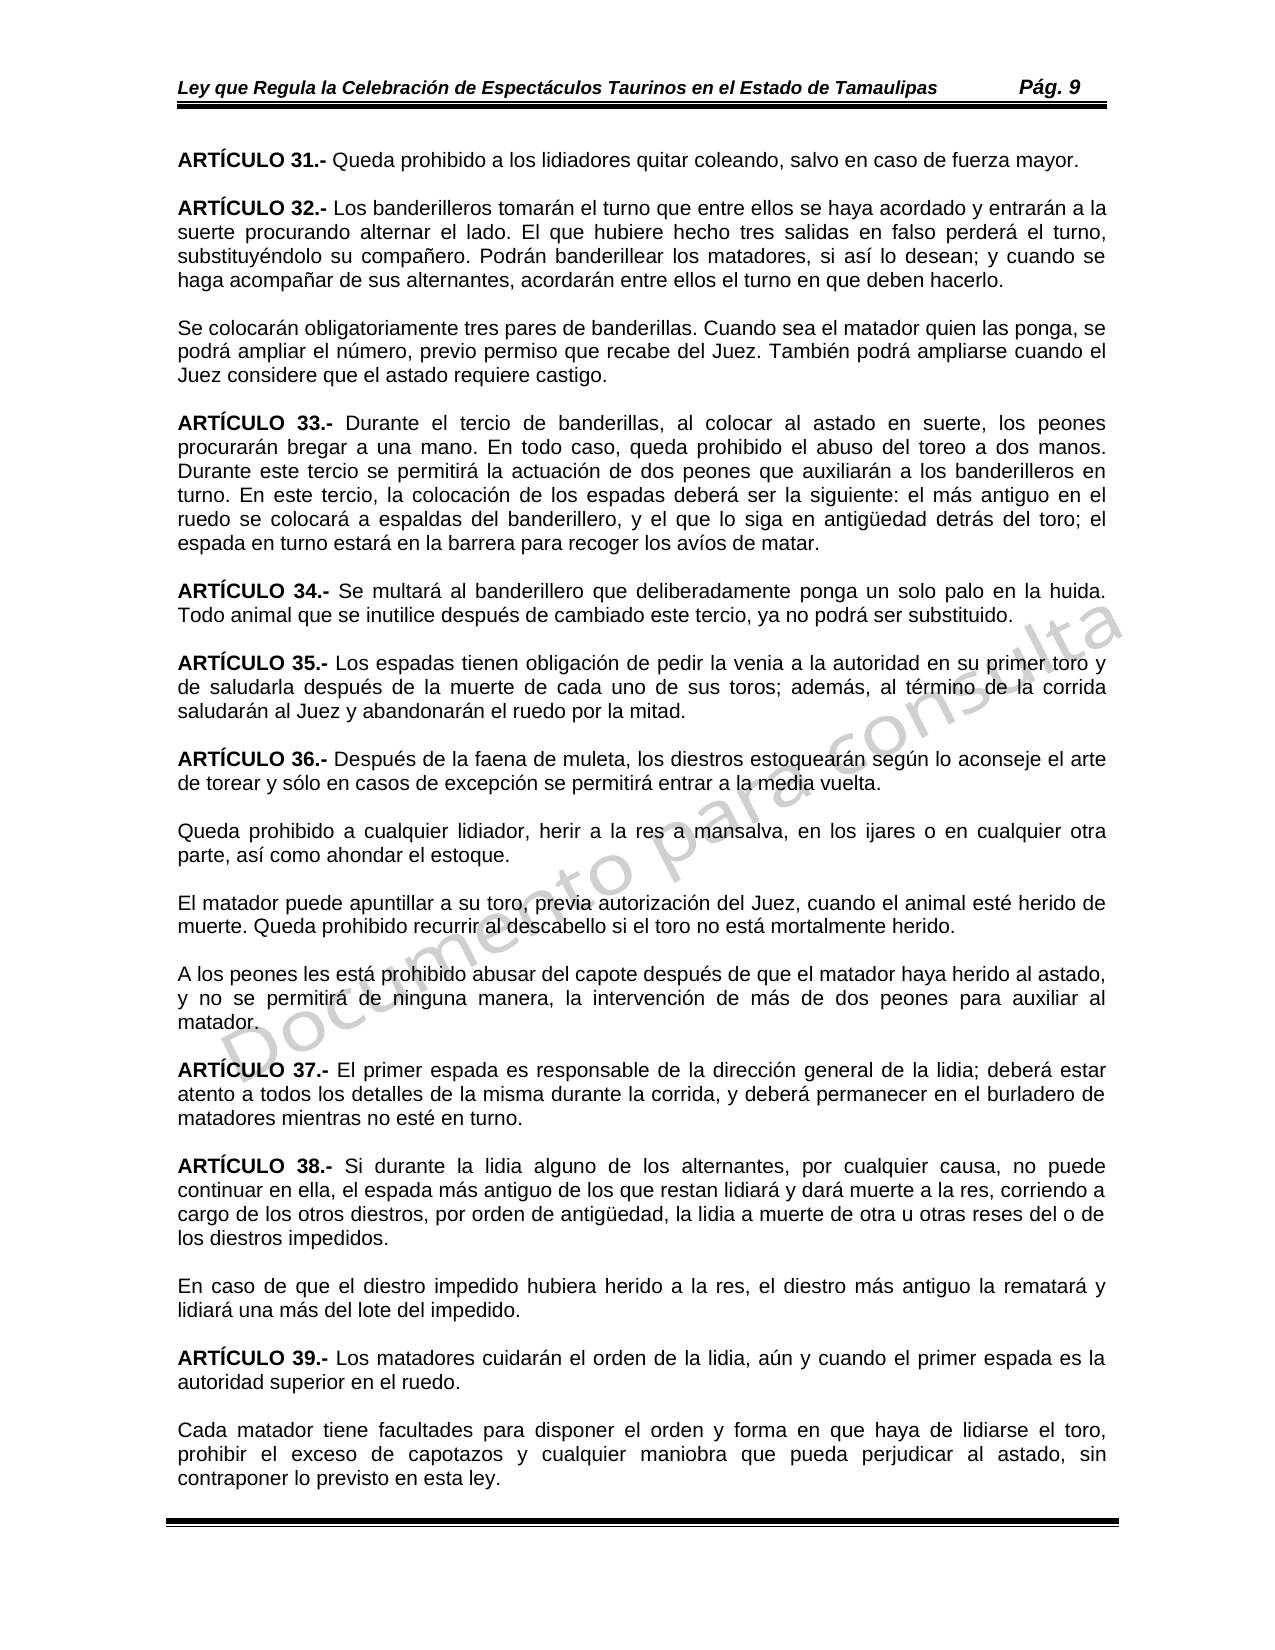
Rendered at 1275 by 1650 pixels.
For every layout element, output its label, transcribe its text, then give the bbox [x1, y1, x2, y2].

text ARTÍCULO 36.- Después de la faena de muleta, los diestros estoquearán según lo aconseje el arte de torear y sólo en casos de excepción se permitirá entrar a la media vuelta. [177, 747, 1107, 794]
text ARTÍCULO 31.- Queda prohibido a los lidiadores quitar coleando, salvo en caso de fuerza mayor. [177, 148, 1107, 172]
text En caso de que el diestro impedido hubiera herido a la res, el diestro más antiguo la rematará y lidiará una más del lote del impedido. [177, 1274, 1107, 1322]
text A los peones les está prohibido abusar del capote después de que el matador haya herido al astado, y no se permitirá de ninguna manera, la intervención de más de dos peones para auxiliar al matador. [177, 962, 1107, 1034]
text ARTÍCULO 35.- Los espadas tienen obligación de pedir la venia a la autoridad en su primer toro y de saludarla después de la muerte de cada uno de sus toros; además, al término de la corrida saludarán al Juez y abandonarán el ruedo por la mitad. [177, 651, 1107, 723]
text ARTÍCULO 39.- Los matadores cuidarán el orden de la lidia, aún y cuando el primer espada es la autoridad superior en el ruedo. [177, 1346, 1107, 1393]
text ARTÍCULO 34.- Se multará al banderillero que deliberadamente ponga un solo palo en la huida. Todo animal que se inutilice después de cambiado este tercio, ya no podrá ser substituido. [177, 579, 1107, 627]
text Queda prohibido a cualquier lidiador, herir a la res a mansalva, en los ijares o en cualquier otra parte, así como ahondar el estoque. [177, 818, 1107, 866]
text ARTÍCULO 32.- Los banderilleros tomarán el turno que entre ellos se haya acordado y entrarán a la suerte procurando alternar el lado. El que hubiere hecho tres salidas en falso perderá el turno, substituyéndolo su compañero. Podrán banderillear los matadores, si así lo desean; y cuando se haga acompañar de sus alternantes, acordarán entre ellos el turno en que deben hacerlo. [177, 196, 1107, 291]
text ARTÍCULO 38.- Si durante la lidia alguno de los alternantes, por cualquier causa, no puede continuar en ella, el espada más antiguo de los que restan lidiará y dará muerte a la res, corriendo a cargo de los otros diestros, por orden de antigüedad, la lidia a muerte de otra u otras reses del o de los diestros impedidos. [177, 1154, 1107, 1250]
text Cada matador tiene facultades para disponer el orden y forma en que haya de lidiarse el toro, prohibir el exceso de capotazos y cualquier maniobra que pueda perjudicar al astado, sin contraponer lo previsto en esta ley. [177, 1417, 1107, 1489]
text El matador puede apuntillar a su toro, previa autorización del Juez, cuando el animal esté herido de muerte. Queda prohibido recurrir al descabello si el toro no está mortalmente herido. [177, 890, 1107, 938]
text ARTÍCULO 33.- Durante el tercio de banderillas, al colocar al astado en suerte, los peones procurarán bregar a una mano. En todo caso, queda prohibido el abuso del toreo a dos manos. Durante este tercio se permitirá la actuación de dos peones que auxiliarán a los banderilleros en turno. En este tercio, la colocación de los espadas deberá ser la siguiente: el más antiguo en el ruedo se colocará a espaldas del banderillero, y el que lo siga en antigüedad detrás del toro; el espada en turno estará en la barrera para recoger los avíos de matar. [177, 411, 1107, 555]
text ARTÍCULO 37.- El primer espada es responsable de la dirección general de la lidia; deberá estar atento a todos los detalles de la misma durante la corrida, y deberá permanecer en el burladero de matadores mientras no esté en turno. [177, 1058, 1107, 1130]
text Se colocarán obligatoriamente tres pares de banderillas. Cuando sea el matador quien las ponga, se podrá ampliar el número, previo permiso que recabe del Juez. También podrá ampliarse cuando el Juez considere que el astado requiere castigo. [177, 315, 1107, 387]
